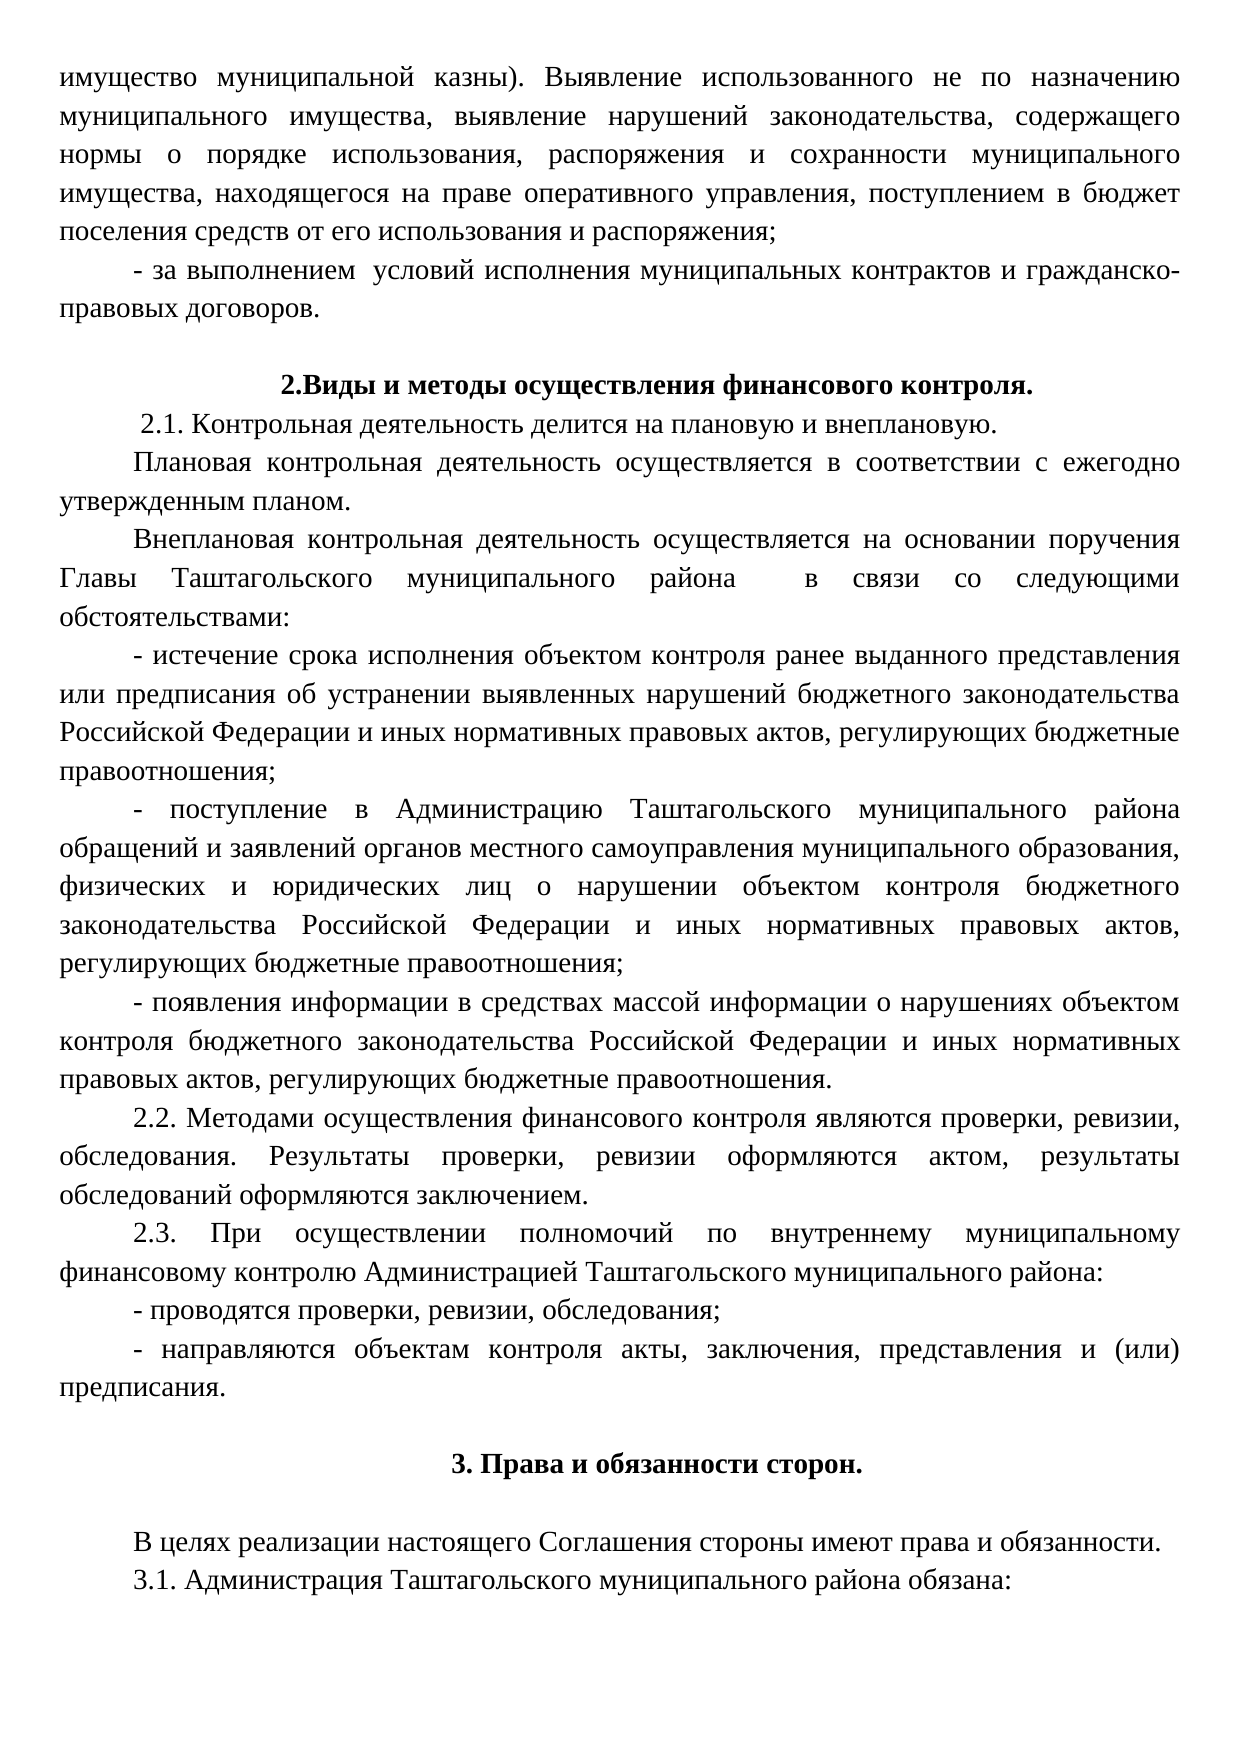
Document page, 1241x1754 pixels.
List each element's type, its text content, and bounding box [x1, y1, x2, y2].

text 2.2. Методами осуществления финансового контроля являются проверки, ревизии, обследования. Результаты проверки, ревизии оформляются актом, результаты обследований оформляются заключением. [59, 1100, 1181, 1210]
text - поступление в Администрацию Таштагольского муниципального района обращений и заявлений органов местного самоуправления муниципального образования, физических и юридических лиц о нарушении объектом контроля бюджетного законодательства Российской Федерации и иных нормативных правовых актов, регулирующих бюджетные правоотношения; [59, 791, 1181, 979]
text - появления информации в средствах массой информации о нарушениях объектом контроля бюджетного законодательства Российской Федерации и иных нормативных правовых актов, регулирующих бюджетные правоотношения. [59, 984, 1181, 1095]
text Плановая контрольная деятельность осуществляется в соответствии с ежегодно утвержденным планом. [59, 444, 1181, 517]
text - за выполнением условий исполнения муниципальных контрактов и гражданско-правовых договоров. [59, 252, 1181, 324]
text - истечение срока исполнения объектом контроля ранее выданного представления или предписания об устранении выявленных нарушений бюджетного законодательства Российской Федерации и иных нормативных правовых актов, регулирующих бюджетные правоотношения; [59, 637, 1181, 786]
text - проводятся проверки, ревизии, обследования; [59, 1292, 1181, 1326]
text 3. Права и обязанности сторон. [59, 1447, 1181, 1480]
text Внеплановая контрольная деятельность осуществляется на основании поручения Главы Таштагольского муниципального района в связи со следующими обстоятельствами: [59, 522, 1181, 632]
text имущество муниципальной казны). Выявление использованного не по назначению муниципального имущества, выявление нарушений законодательства, содержащего нормы о порядке использования, распоряжения и сохранности муниципального имущества, находящегося на праве оперативного управления, поступлением в бюджет поселения средств от его использования и распоряжения; [59, 59, 1181, 247]
text В целях реализации настоящего Соглашения стороны имеют права и обязанности. [59, 1524, 1181, 1557]
text 2.3. При осуществлении полномочий по внутреннему муниципальному финансовому контролю Администрацией Таштагольского муниципального района: [59, 1215, 1181, 1287]
text - направляются объектам контроля акты, заключения, представления и (или) предписания. [59, 1331, 1181, 1403]
text 3.1. Администрация Таштагольского муниципального района обязана: [59, 1562, 1181, 1596]
text 2.Виды и методы осуществления финансового контроля. [59, 367, 1181, 401]
text 2.1. Контрольная деятельность делится на плановую и внеплановую. [59, 406, 1181, 439]
